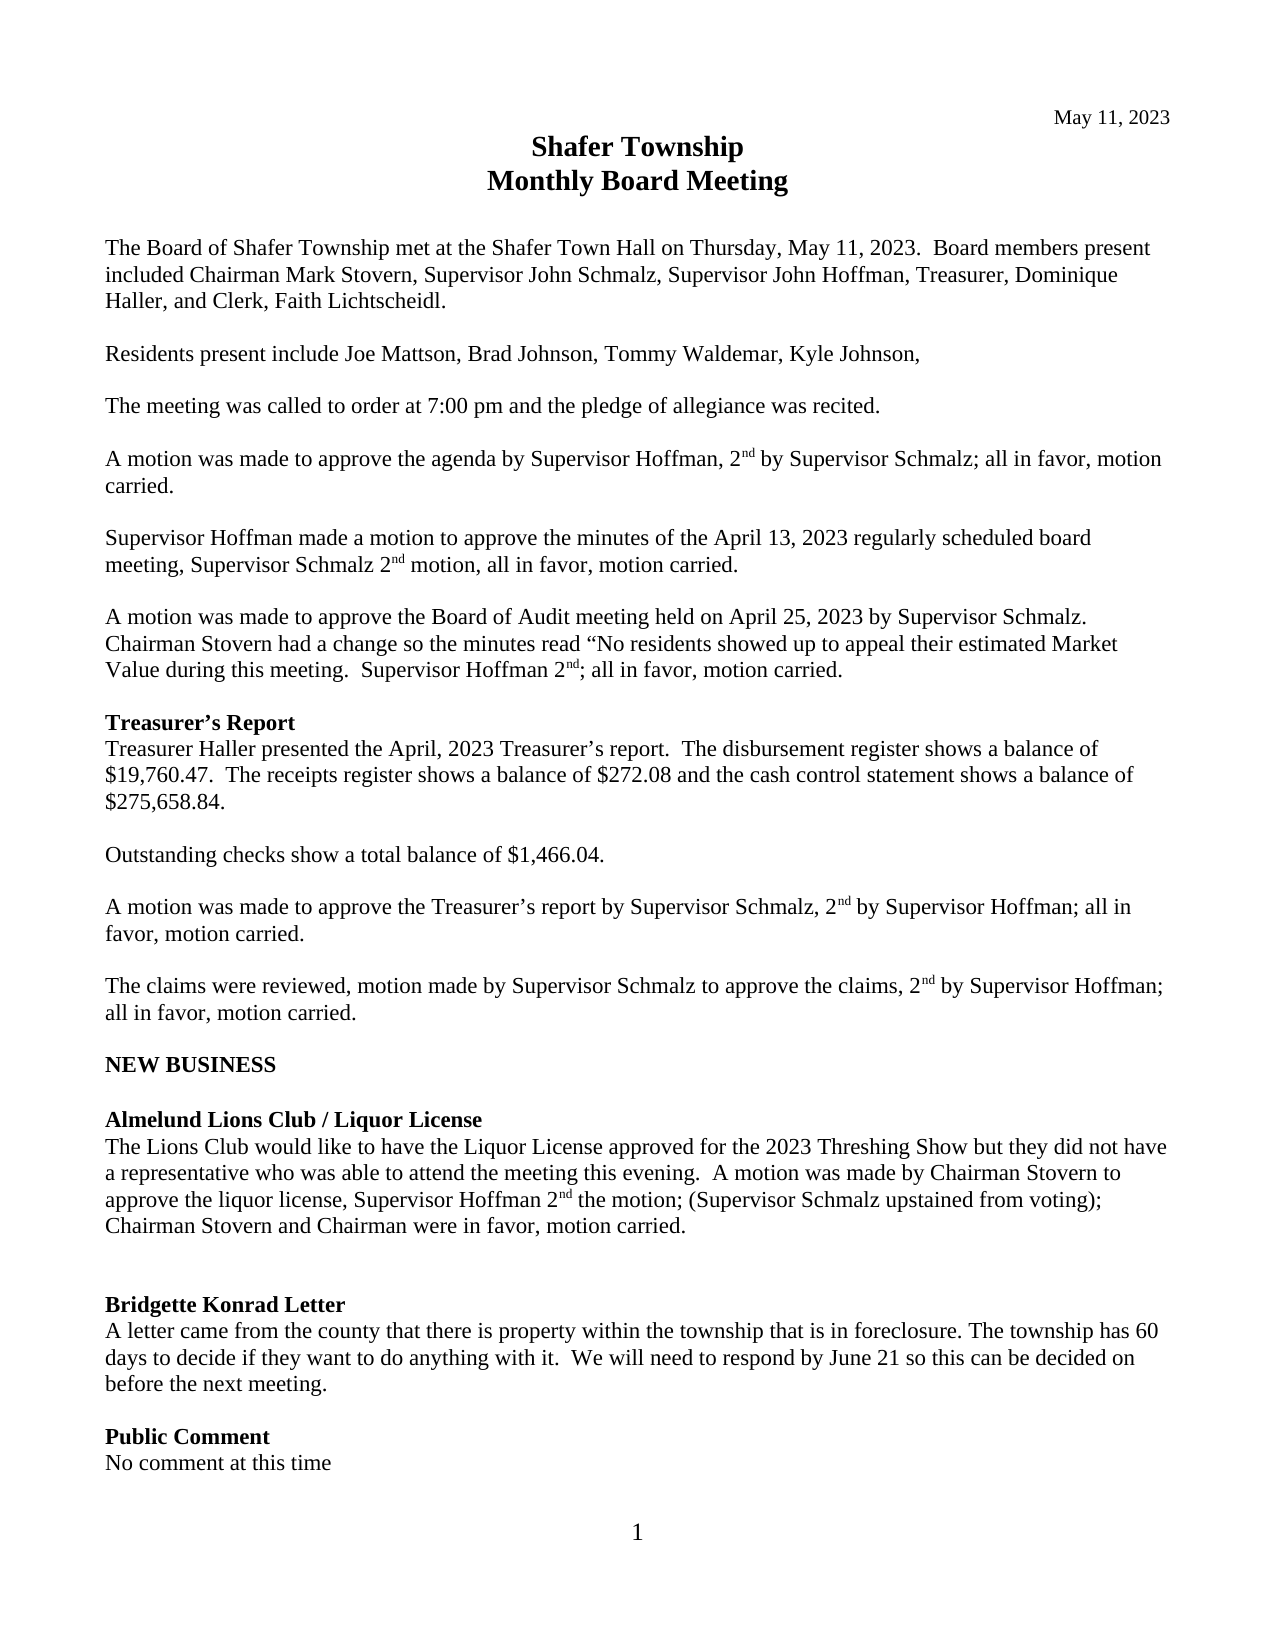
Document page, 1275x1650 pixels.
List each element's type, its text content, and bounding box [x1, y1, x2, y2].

text Almelund Lions Club / Liquor License [105, 1107, 1170, 1133]
text Supervisor Hoffman made a motion to approve the minutes of the April 13, 2023 regularly scheduled board meeting, Supervisor Schmalz 2nd motion, all in favor, motion carried. [105, 524, 1170, 577]
text NEW BUSINESS [105, 1051, 1170, 1078]
text Monthly Board Meeting [105, 163, 1170, 196]
text A motion was made to approve the Treasurer’s report by Supervisor Schmalz, 2nd by Supervisor Hoffman; all in favor, motion carried. [105, 893, 1170, 946]
text May 11, 2023 [105, 105, 1170, 129]
text Bridgette Konrad Letter [105, 1291, 1170, 1317]
text A motion was made to approve the Board of Audit meeting held on April 25, 2023 by Supervisor Schmalz. Chairman Stovern had a change so the minutes read “No residents showed up to appeal their estimated Market Value during this meeting. Supervisor Hoffman 2nd; all in favor, motion carried. [105, 603, 1170, 682]
text The meeting was called to order at 7:00 pm and the pledge of allegiance was recited. [105, 393, 1170, 419]
text Treasurer Haller presented the April, 2023 Treasurer’s report. The disbursement register shows a balance of $19,760.47. The receipts register shows a balance of $272.08 and the cash control statement shows a balance of $275,658.84. [105, 735, 1170, 814]
text Outstanding checks show a total balance of $1,466.04. [105, 841, 1170, 867]
text Public Comment [105, 1423, 1170, 1449]
text Residents present include Joe Mattson, Brad Johnson, Tommy Waldemar, Kyle Johnson, [105, 340, 1170, 366]
text The Lions Club would like to have the Liquor License approved for the 2023 Threshing Show but they did not have a representative who was able to attend the meeting this evening. A motion was made by Chairman Stovern to approve the liquor license, Supervisor Hoffman 2nd the motion; (Supervisor Schmalz upstained from voting); Chairman Stovern and Chairman were in favor, motion carried. [105, 1133, 1170, 1238]
text A letter came from the county that there is property within the township that is in foreclosure. The township has 60 days to decide if they want to do anything with it. We will need to respond by June 21 so this can be decided on before the next meeting. [105, 1317, 1170, 1396]
text Treasurer’s Report [105, 709, 1170, 735]
text Shafer Township [105, 129, 1170, 163]
text The Board of Shafer Township met at the Shafer Town Hall on Thursday, May 11, 2023. Board members present included Chairman Mark Stovern, Supervisor John Schmalz, Supervisor John Hoffman, Treasurer, Dominique Haller, and Clerk, Faith Lichtscheidl. [105, 234, 1170, 313]
text The claims were reviewed, motion made by Supervisor Schmalz to approve the claims, 2nd by Supervisor Hoffman; all in favor, motion carried. [105, 972, 1170, 1025]
text No comment at this time [105, 1449, 1170, 1476]
text A motion was made to approve the agenda by Supervisor Hoffman, 2nd by Supervisor Schmalz; all in favor, motion carried. [105, 445, 1170, 498]
